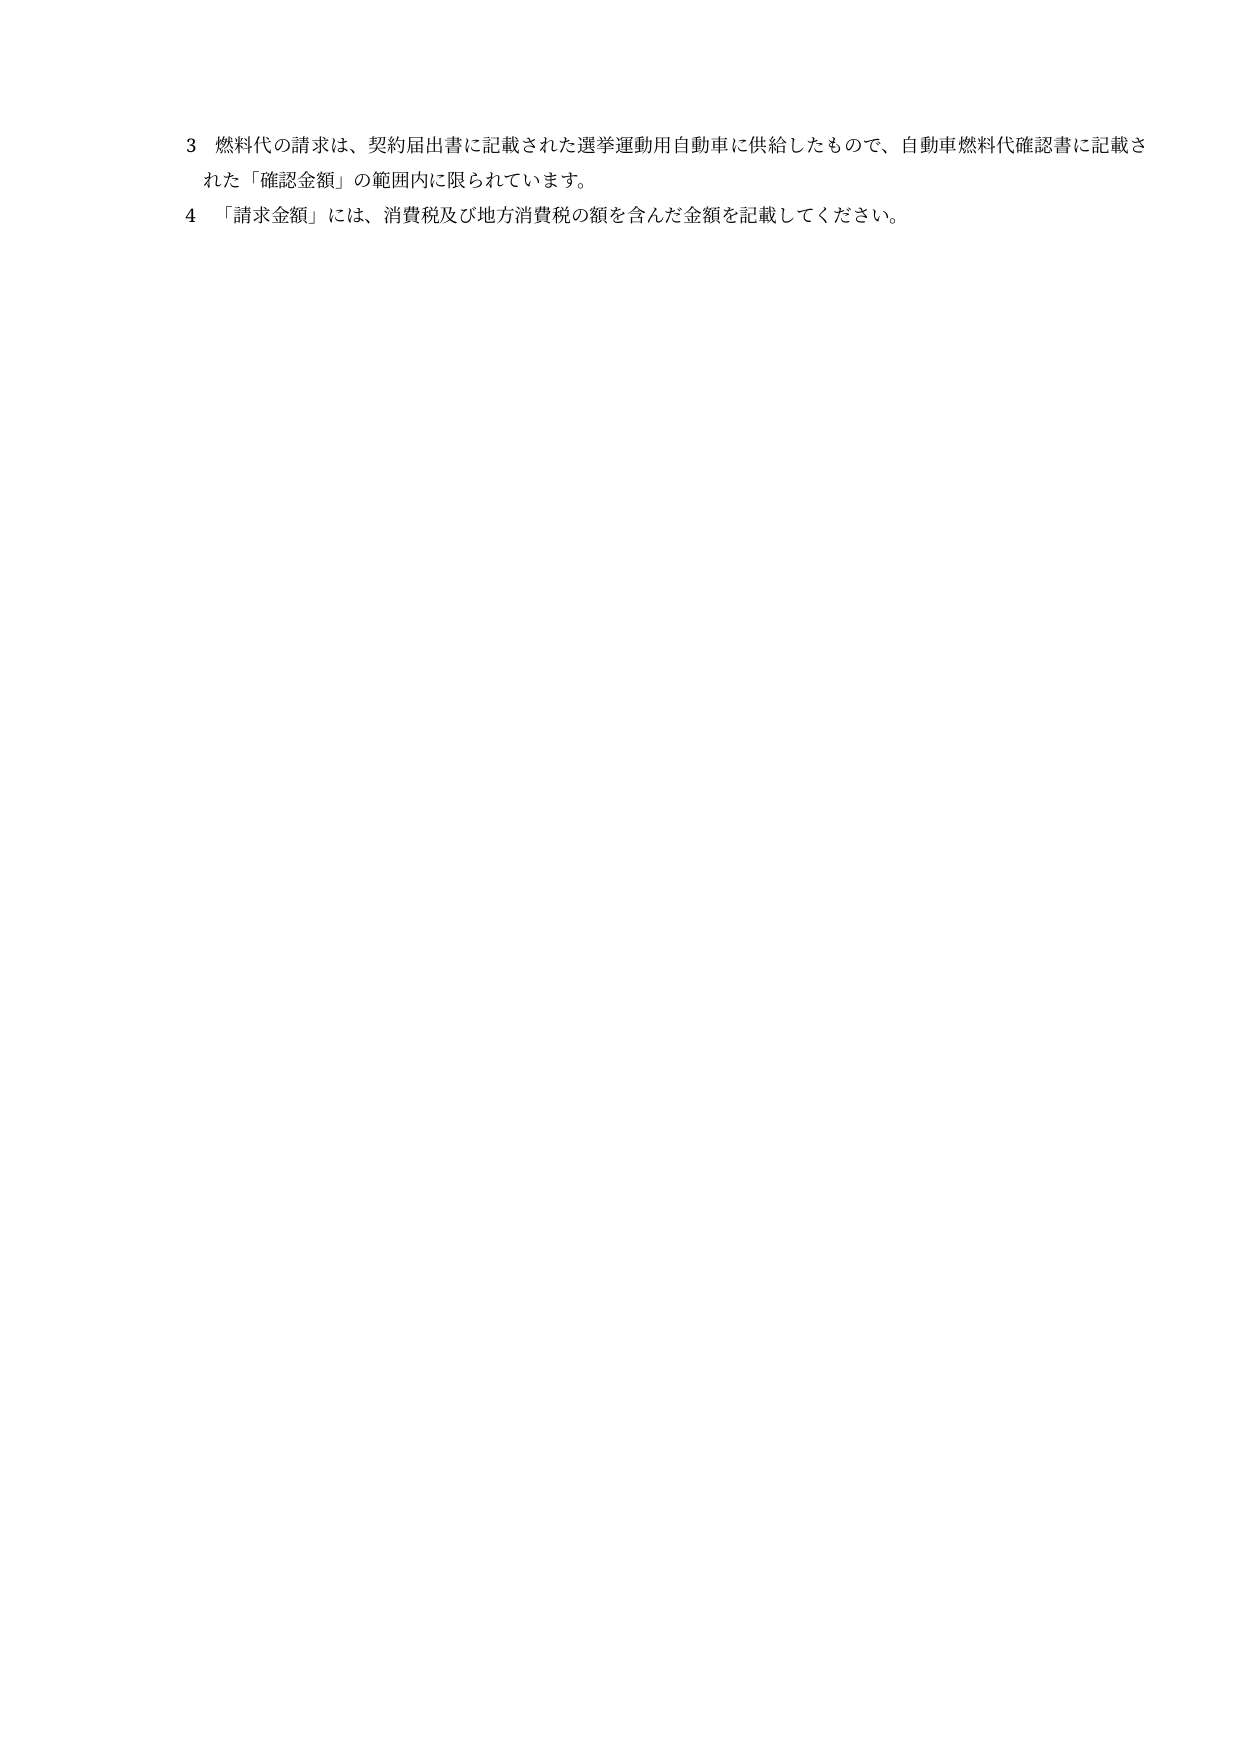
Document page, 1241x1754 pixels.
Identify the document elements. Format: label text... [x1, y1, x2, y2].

text 4 「請求金額」には、消費税及び地方消費税の額を含んだ金額を記載してください。 [148, 196, 1152, 231]
text 3 燃料代の請求は、契約届出書に記載された選挙運動用自動車に供給したもので、自動車燃料代確認書に記載された「確認金額」の範囲内に限られています。 [148, 127, 1152, 196]
